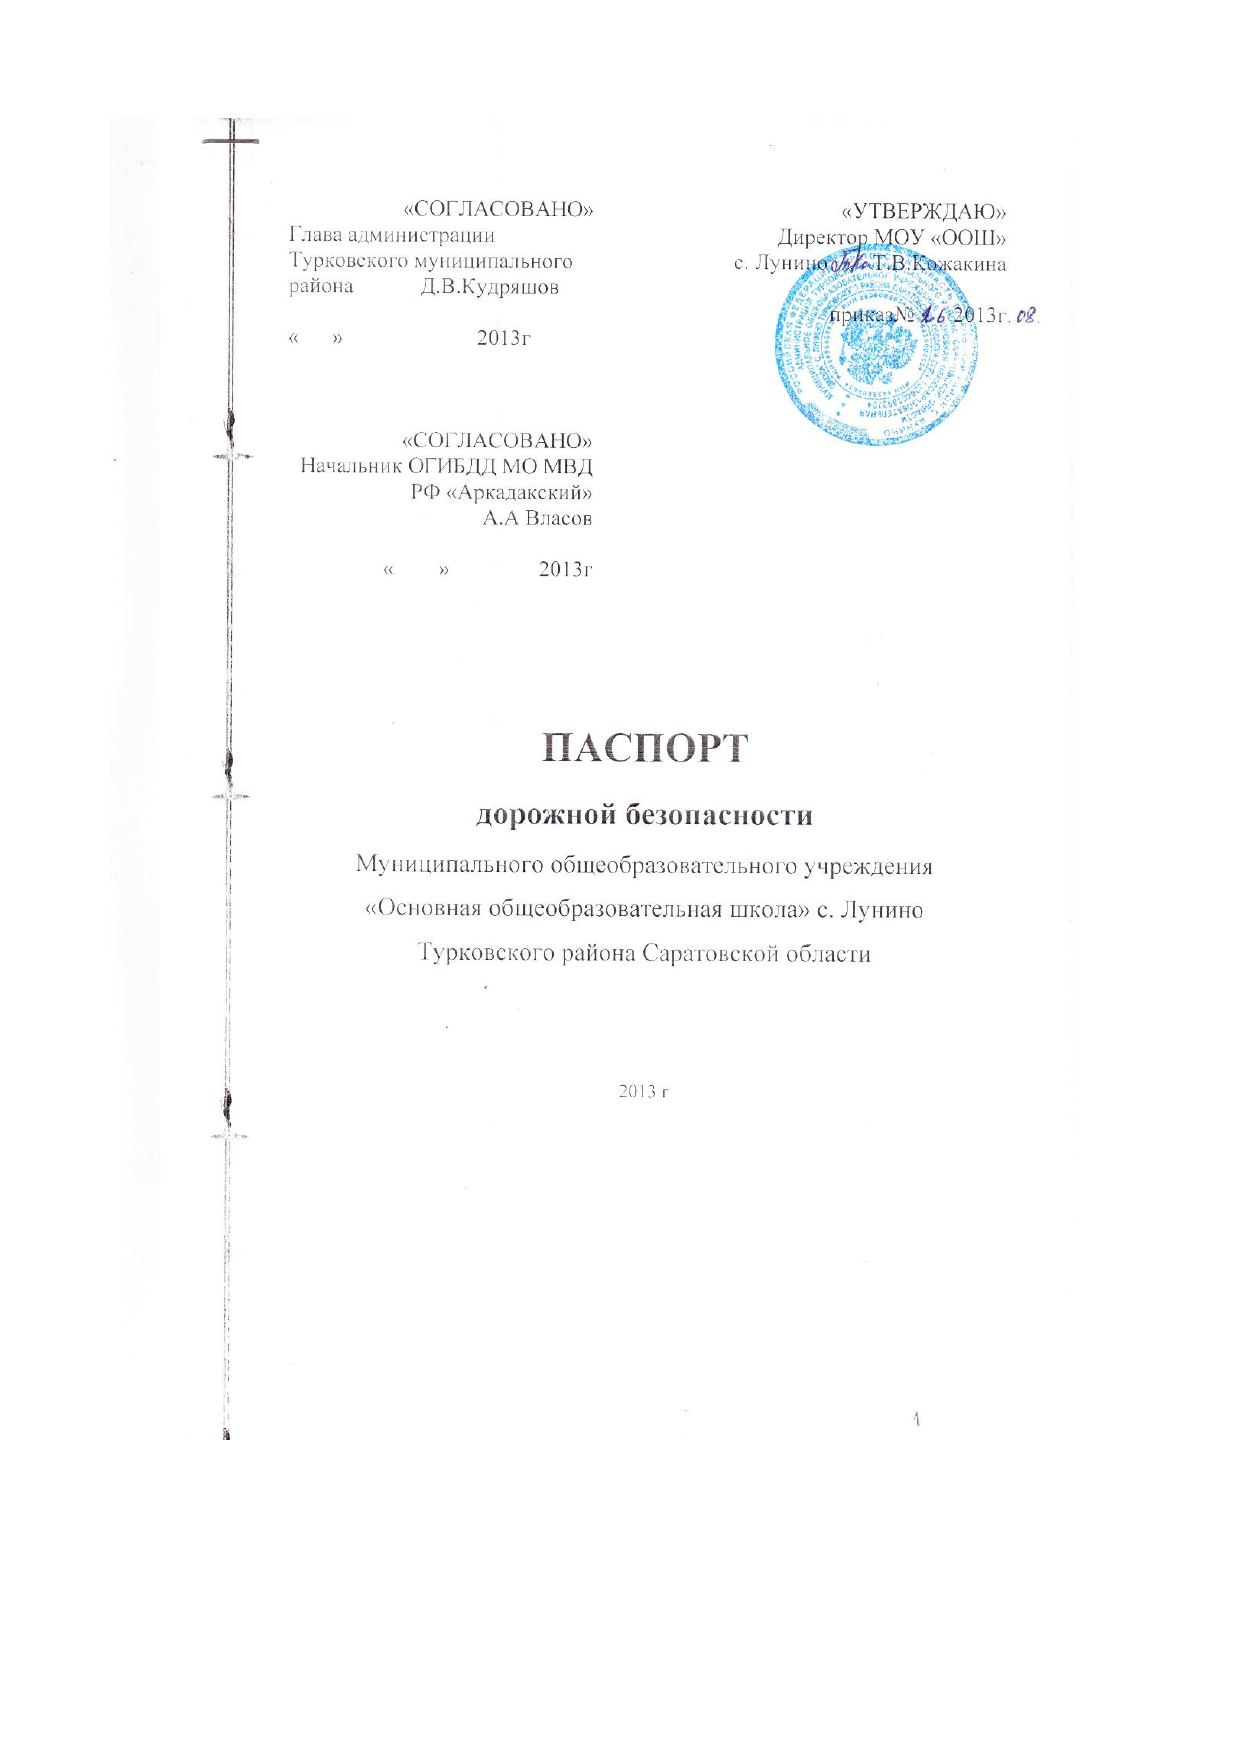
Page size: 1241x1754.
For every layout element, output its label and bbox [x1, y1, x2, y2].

picture [103, 118, 1078, 1636]
